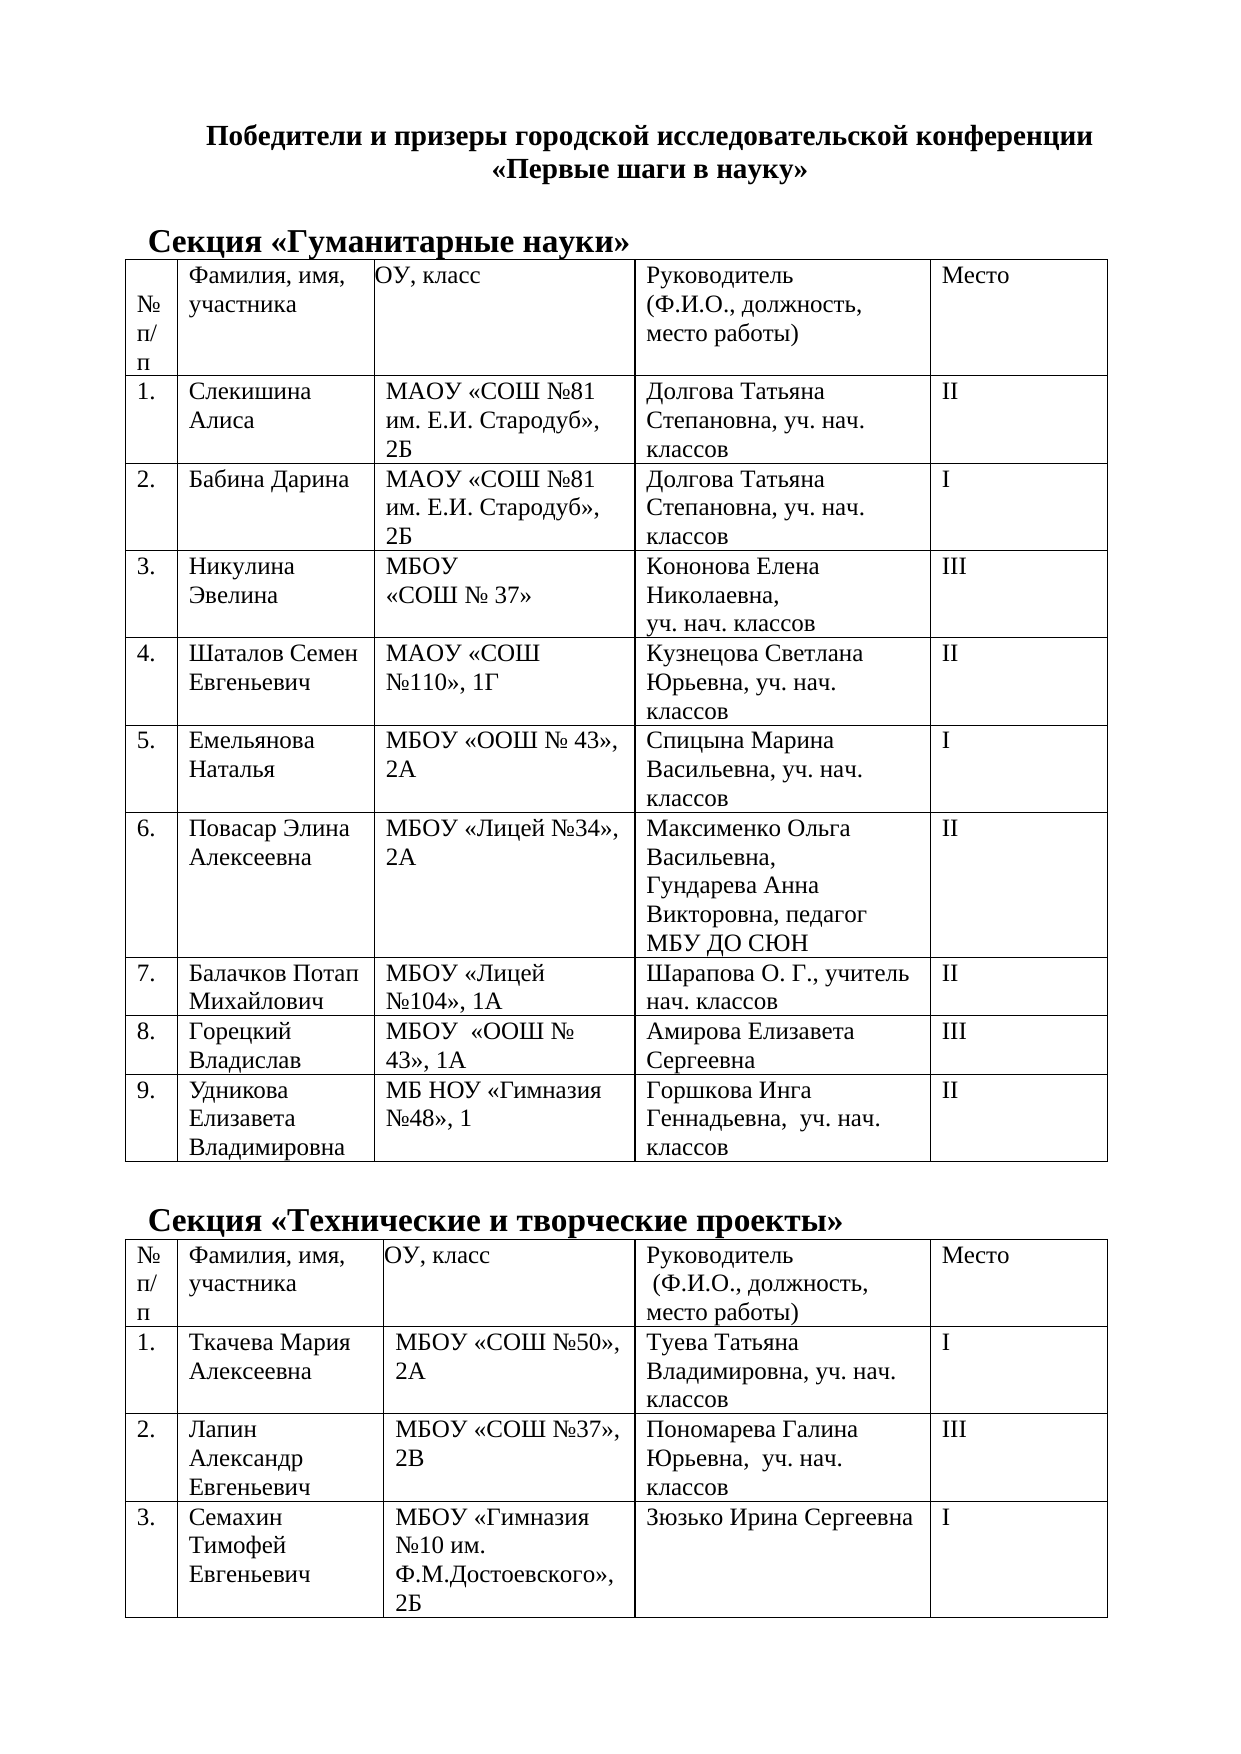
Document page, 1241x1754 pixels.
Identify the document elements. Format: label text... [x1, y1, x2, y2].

table_cell МБОУ «ООШ № 43», 2А [375, 726, 634, 812]
table_cell [126, 376, 177, 463]
table_cell II [931, 1075, 1107, 1161]
table_cell Долгова Татьяна Степановна, уч. нач. классов [636, 464, 930, 550]
table_cell Кононова Елена Николаевна, уч. нач. классов [636, 551, 930, 637]
table_cell [126, 813, 177, 957]
table_cell МАОУ «СОШ №110», 1Г [375, 638, 634, 724]
table_cell Зюзько Ирина Сергеевна [636, 1502, 930, 1617]
table_header Место [931, 1240, 1107, 1326]
table_header № п/п [126, 1240, 177, 1326]
table_cell МБОУ «Гимназия №10 им. Ф.М.Достоевского», 2Б [384, 1502, 634, 1617]
table_cell [126, 638, 177, 724]
table_cell МБОУ «Лицей №104», 1А [375, 958, 634, 1015]
table_cell Долгова Татьяна Степановна, уч. нач. классов [636, 376, 930, 463]
table_cell Балачков Потап Михайлович [178, 958, 374, 1015]
table_cell II [931, 813, 1107, 957]
table_cell Горецкий Владислав [178, 1016, 374, 1074]
table_header ОУ, класс [375, 260, 634, 375]
table_cell II [931, 638, 1107, 724]
table_cell I [931, 726, 1107, 812]
text «Первые шаги в науку» [148, 152, 1152, 187]
table_cell МБОУ «Лицей №34», 2А [375, 813, 634, 957]
table_cell [126, 464, 177, 550]
table_cell МБОУ «СОШ №37», 2В [384, 1414, 634, 1501]
table_header Фамилия, имя, участника [178, 260, 374, 375]
table_cell III [931, 1414, 1107, 1501]
table_cell Повасар Элина Алексеевна [178, 813, 374, 957]
table_header Место [931, 260, 1107, 375]
table_cell [126, 958, 177, 1015]
table_cell Спицына Марина Васильевна, уч. нач. классов [636, 726, 930, 812]
table_cell Лапин Александр Евгеньевич [178, 1414, 383, 1501]
table_cell II [931, 958, 1107, 1015]
table_cell Шарапова О. Г., учитель нач. классов [636, 958, 930, 1015]
table_cell Горшкова Инга Геннадьевна, уч. нач. классов [636, 1075, 930, 1161]
table_cell III [931, 551, 1107, 637]
table_header ОУ, класс [384, 1240, 634, 1326]
table_header Фамилия, имя, участника [178, 1240, 383, 1326]
table_cell Слекишина Алиса [178, 376, 374, 463]
table_cell I [931, 1327, 1107, 1413]
table_cell МБ НОУ «Гимназия №48», 1 [375, 1075, 634, 1161]
table_cell Максименко Ольга Васильевна, Гундарева Анна Викторовна, педагог МБУ ДО СЮН [636, 813, 930, 957]
table_cell Кузнецова Светлана Юрьевна, уч. нач. классов [636, 638, 930, 724]
table_cell Удникова Елизавета Владимировна [178, 1075, 374, 1161]
table_cell Бабина Дарина [178, 464, 374, 550]
table_cell I [931, 1502, 1107, 1617]
table_header Руководитель (Ф.И.О., должность, место работы) [636, 260, 930, 375]
table_cell [126, 1016, 177, 1074]
text Победители и призеры городской исследовательской конференции [148, 118, 1152, 152]
text Секция «Гуманитарные науки» [148, 221, 1152, 259]
table_cell [126, 726, 177, 812]
table_header ​​​​​​​ № п/п [126, 260, 177, 375]
table_cell I [931, 464, 1107, 550]
table_cell Амирова Елизавета Сергеевна [636, 1016, 930, 1074]
table_cell [126, 1075, 177, 1161]
table_cell МБОУ «СОШ №50», 2А [384, 1327, 634, 1413]
table_cell [126, 551, 177, 637]
table_cell [126, 1502, 177, 1617]
table_cell [126, 1414, 177, 1501]
table_cell Туева Татьяна Владимировна, уч. нач. классов [636, 1327, 930, 1413]
table_cell Емельянова Наталья [178, 726, 374, 812]
table_cell II [931, 376, 1107, 463]
table_cell III [931, 1016, 1107, 1074]
table_cell Никулина Эвелина [178, 551, 374, 637]
table_cell МАОУ «СОШ №81 им. Е.И. Стародуб», 2Б [375, 464, 634, 550]
text Секция «Технические и творческие проекты» [148, 1200, 1152, 1239]
table_cell МБОУ «СОШ № 37» [375, 551, 634, 637]
table_cell Ткачева Мария Алексеевна [178, 1327, 383, 1413]
table_header Руководитель (Ф.И.О., должность, место работы) [636, 1240, 930, 1326]
table_cell МБОУ «ООШ № 43», 1А [375, 1016, 634, 1074]
table_cell [126, 1327, 177, 1413]
table_cell Семахин Тимофей Евгеньевич [178, 1502, 383, 1617]
table_cell Пономарева Галина Юрьевна, уч. нач. классов [636, 1414, 930, 1501]
table_cell Шаталов Семен Евгеньевич [178, 638, 374, 724]
table_cell МАОУ «СОШ №81 им. Е.И. Стародуб», 2Б [375, 376, 634, 463]
